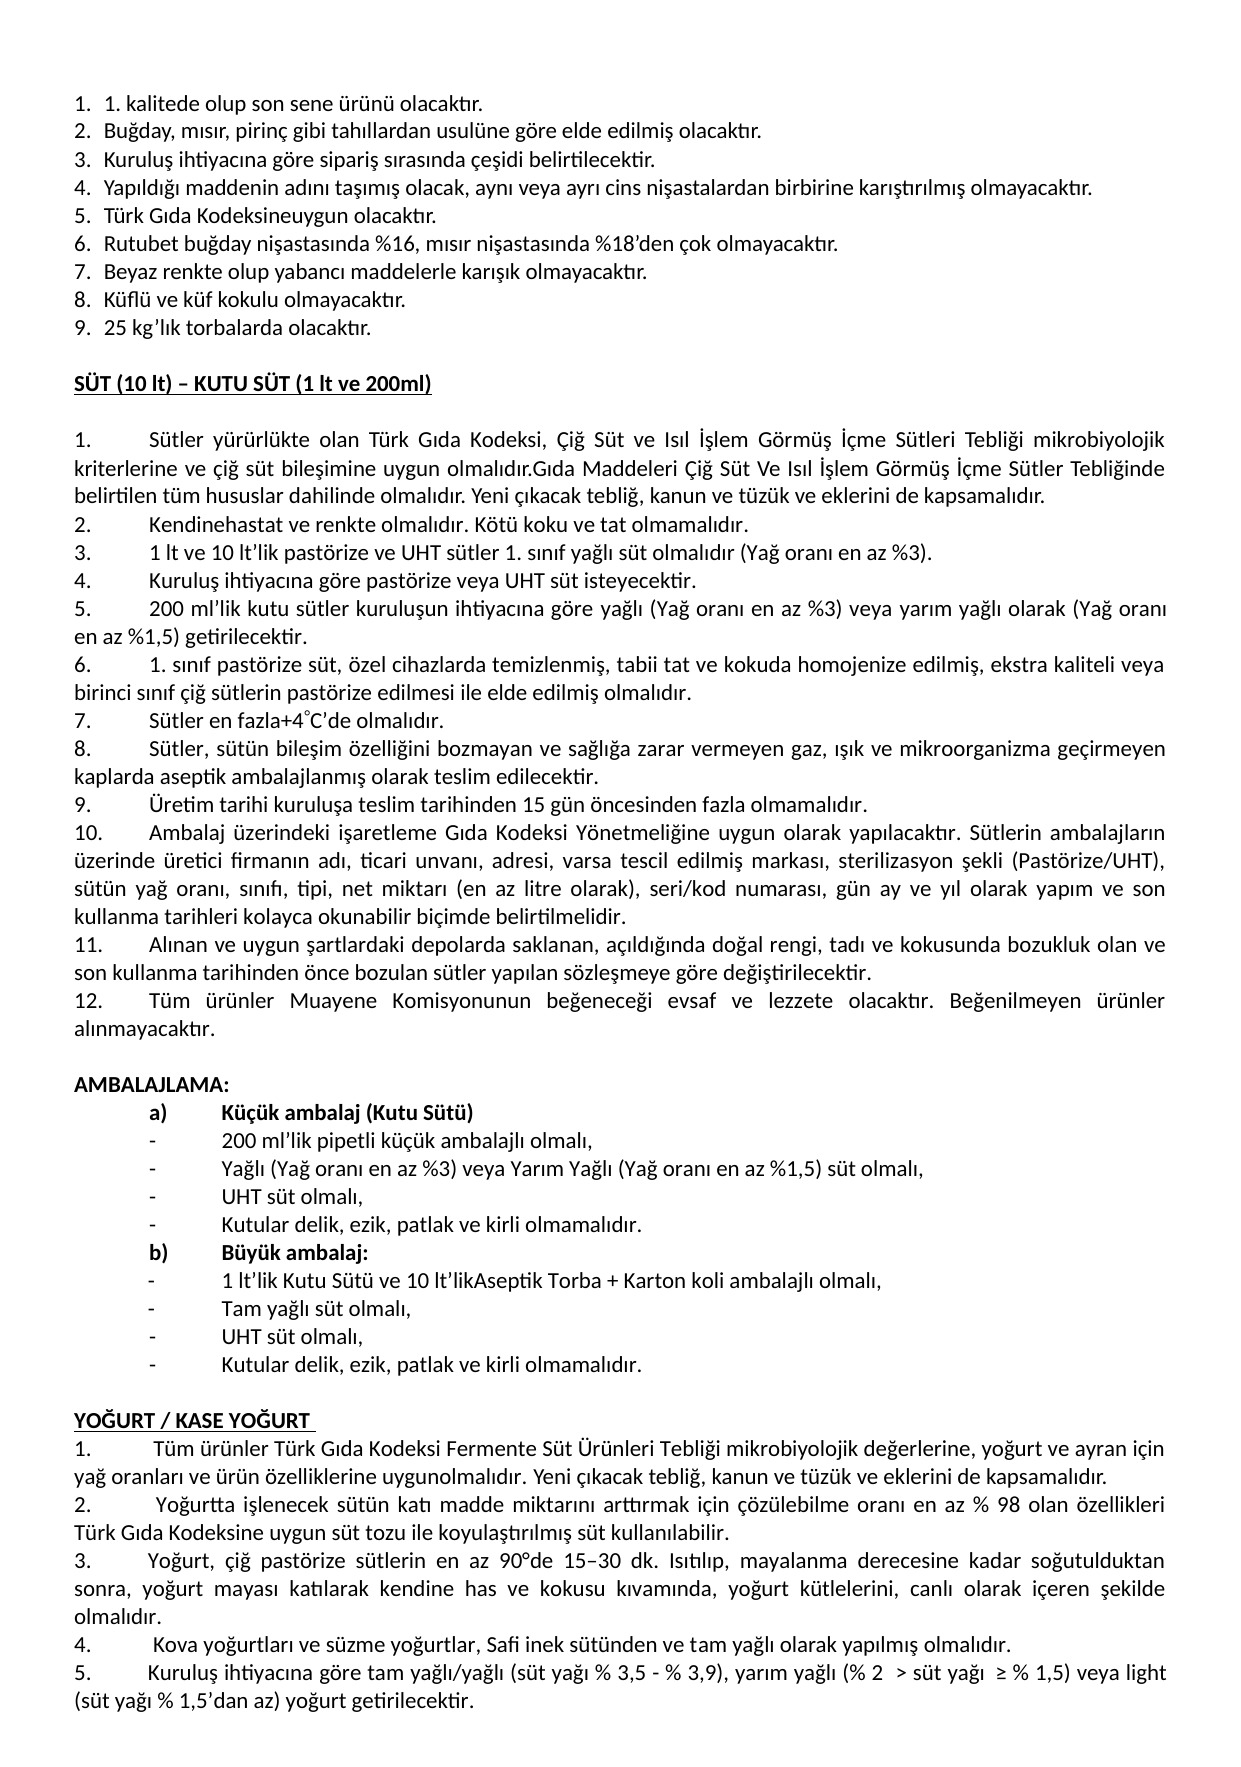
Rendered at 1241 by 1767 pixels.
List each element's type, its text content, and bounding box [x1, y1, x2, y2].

list Yağlı (Yağ oranı en az %3) veya Yarım Yağlı (Yağ oranı en az %1,5) süt olmalı, [149, 1154, 1167, 1182]
text SÜT (10 lt) – KUTU SÜT (1 lt ve 200ml) [74, 369, 1167, 398]
list UHT süt olmalı, [149, 1322, 1167, 1350]
list Büyük ambalaj: [149, 1238, 1167, 1266]
list Sütler en fazla+4C’de olmalıdır. [74, 706, 1167, 734]
list Tüm ürünler Muayene Komisyonunun beğeneceği evsaf ve lezzete olacaktır. Beğenilmeyen ürünler alınmayacaktır. [74, 986, 1167, 1042]
list 200 ml’lik pipetli küçük ambalajlı olmalı, [149, 1126, 1167, 1154]
list 1. kalitede olup son sene ürünü olacaktır. [74, 89, 1167, 117]
list Kova yoğurtları ve süzme yoğurtlar, Safi inek sütünden ve tam yağlı olarak yapılmış olmalıdır. [74, 1631, 1167, 1658]
list Sütler yürürlükte olan Türk Gıda Kodeksi, Çiğ Süt ve Isıl İşlem Görmüş İçme Sütleri Tebliği mikrobiyolojik kriterlerine ve çiğ süt bileşimine uygun olmalıdır.Gıda Maddeleri Çiğ Süt Ve Isıl İşlem Görmüş İçme Sütler Tebliğinde belirtilen tüm hususlar dahilinde olmalıdır. Yeni çıkacak tebliğ, kanun ve tüzük ve eklerini de kapsamalıdır. [74, 426, 1167, 510]
list Tüm ürünler Türk Gıda Kodeksi Fermente Süt Ürünleri Tebliği mikrobiyolojik değerlerine, yoğurt ve ayran için yağ oranları ve ürün özelliklerine uygunolmalıdır. Yeni çıkacak tebliğ, kanun ve tüzük ve eklerini de kapsamalıdır. [74, 1434, 1167, 1490]
list 1. sınıf pastörize süt, özel cihazlarda temizlenmiş, tabii tat ve kokuda homojenize edilmiş, ekstra kaliteli veya birinci sınıf çiğ sütlerin pastörize edilmesi ile elde edilmiş olmalıdır. [74, 650, 1167, 706]
list 1 lt ve 10 lt’lik pastörize ve UHT sütler 1. sınıf yağlı süt olmalıdır (Yağ oranı en az %3). [74, 538, 1167, 566]
text YOĞURT / KASE YOĞURT [74, 1406, 1167, 1434]
list Alınan ve uygun şartlardaki depolarda saklanan, açıldığında doğal rengi, tadı ve kokusunda bozukluk olan ve son kullanma tarihinden önce bozulan sütler yapılan sözleşmeye göre değiştirilecektir. [74, 930, 1167, 986]
list 200 ml’lik kutu sütler kuruluşun ihtiyacına göre yağlı (Yağ oranı en az %3) veya yarım yağlı olarak (Yağ oranı en az %1,5) getirilecektir. [74, 594, 1167, 650]
list Küflü ve küf kokulu olmayacaktır. [74, 285, 1167, 313]
list Yoğurtta işlenecek sütün katı madde miktarını arttırmak için çözülebilme oranı en az % 98 olan özellikleri Türk Gıda Kodeksine uygun süt tozu ile koyulaştırılmış süt kullanılabilir. [74, 1490, 1167, 1546]
list Türk Gıda Kodeksineuygun olacaktır. [74, 201, 1167, 229]
list Beyaz renkte olup yabancı maddelerle karışık olmayacaktır. [74, 257, 1167, 285]
list 25 kg’lık torbalarda olacaktır. [74, 313, 1167, 341]
list Kuruluş ihtiyacına göre pastörize veya UHT süt isteyecektir. [74, 566, 1167, 594]
text - 1 lt’lik Kutu Sütü ve 10 lt’likAseptik Torba + Karton koli ambalajlı olmalı, [111, 1266, 1167, 1294]
list Kuruluş ihtiyacına göre tam yağlı/yağlı (süt yağı % 3,5 - % 3,9), yarım yağlı (% 2 > süt yağı ≥ % 1,5) veya light (süt yağı % 1,5’dan az) yoğurt getirilecektir. [74, 1658, 1167, 1714]
list Rutubet buğday nişastasında %16, mısır nişastasında %18’den çok olmayacaktır. [74, 229, 1167, 257]
text - Tam yağlı süt olmalı, [111, 1294, 1167, 1322]
list Küçük ambalaj (Kutu Sütü) [149, 1098, 1167, 1126]
list Kutular delik, ezik, patlak ve kirli olmamalıdır. [149, 1210, 1167, 1238]
list Yapıldığı maddenin adını taşımış olacak, aynı veya ayrı cins nişastalardan birbirine karıştırılmış olmayacaktır. [74, 173, 1167, 201]
list Üretim tarihi kuruluşa teslim tarihinden 15 gün öncesinden fazla olmamalıdır. [74, 790, 1167, 818]
list Yoğurt, çiğ pastörize sütlerin en az 90°de 15–30 dk. Isıtılıp, mayalanma derecesine kadar soğutulduktan sonra, yoğurt mayası katılarak kendine has ve kokusu kıvamında, yoğurt kütlelerini, canlı olarak içeren şekilde olmalıdır. [74, 1546, 1167, 1631]
list Buğday, mısır, pirinç gibi tahıllardan usulüne göre elde edilmiş olacaktır. [74, 117, 1167, 145]
list Ambalaj üzerindeki işaretleme Gıda Kodeksi Yönetmeliğine uygun olarak yapılacaktır. Sütlerin ambalajların üzerinde üretici firmanın adı, ticari unvanı, adresi, varsa tescil edilmiş markası, sterilizasyon şekli (Pastörize/UHT), sütün yağ oranı, sınıfı, tipi, net miktarı (en az litre olarak), seri/kod numarası, gün ay ve yıl olarak yapım ve son kullanma tarihleri kolayca okunabilir biçimde belirtilmelidir. [74, 818, 1167, 930]
list Kendinehastat ve renkte olmalıdır. Kötü koku ve tat olmamalıdır. [74, 510, 1167, 538]
list Kutular delik, ezik, patlak ve kirli olmamalıdır. [149, 1350, 1167, 1378]
list UHT süt olmalı, [149, 1182, 1167, 1210]
list Kuruluş ihtiyacına göre sipariş sırasında çeşidi belirtilecektir. [74, 145, 1167, 173]
text AMBALAJLAMA: [74, 1070, 1167, 1098]
list Sütler, sütün bileşim özelliğini bozmayan ve sağlığa zarar vermeyen gaz, ışık ve mikroorganizma geçirmeyen kaplarda aseptik ambalajlanmış olarak teslim edilecektir. [74, 734, 1167, 790]
